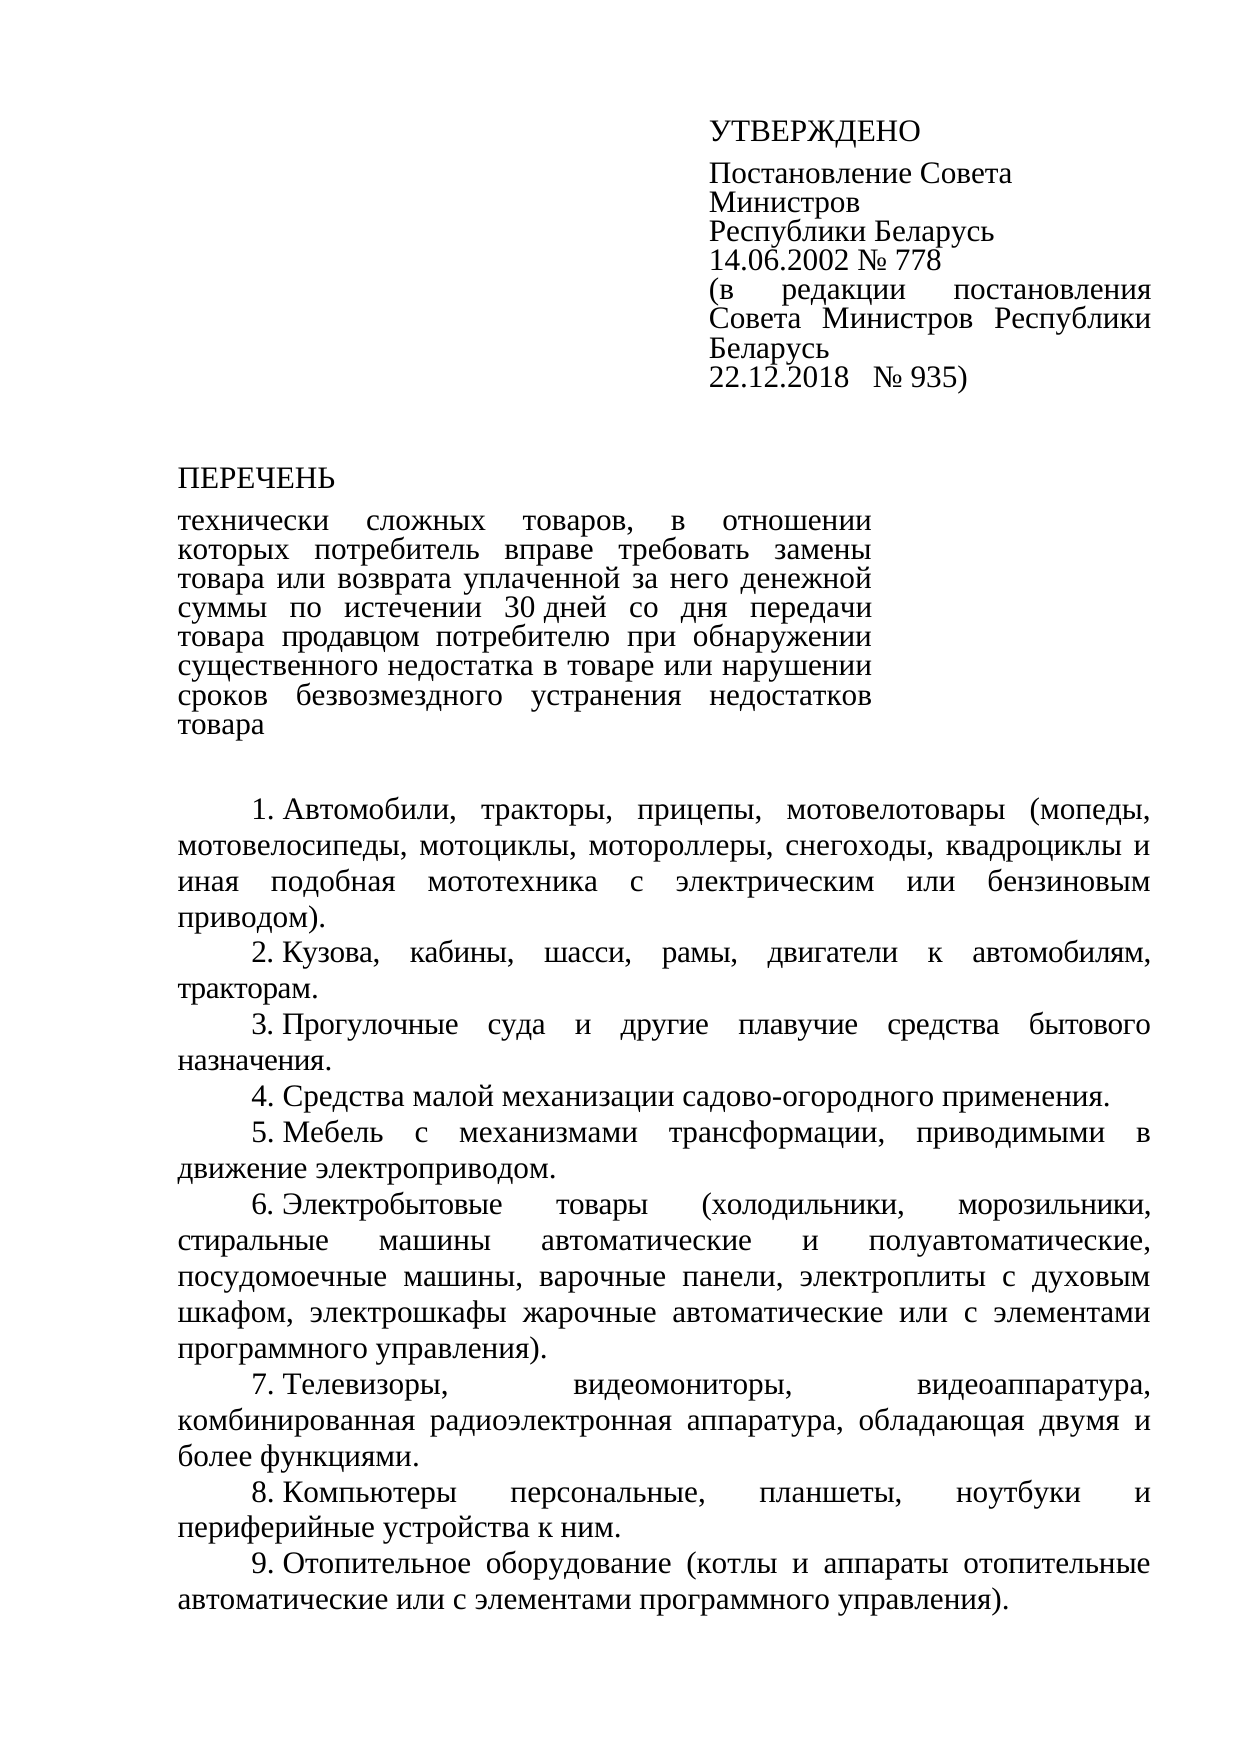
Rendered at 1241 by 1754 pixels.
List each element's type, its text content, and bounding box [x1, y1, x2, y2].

text Республики Беларусь [709, 218, 1152, 247]
text 22.12.2018 № 935) [709, 364, 1152, 393]
text 7. Телевизоры, видеомониторы, видеоаппаратура, комбинированная радиоэлектронная аппаратура, обладающая двумя и более функциями. [177, 1365, 1152, 1473]
text 6. Электробытовые товары (холодильники, морозильники, стиральные машины автоматические и полуавтоматические, посудомоечные машины, варочные панели, электроплиты с духовым шкафом, электрошкафы жарочные автоматические или с элементами программного управления). [177, 1185, 1152, 1365]
text Постановление Совета Министров [709, 160, 1152, 218]
text 5. Мебель с механизмами трансформации, приводимыми в движение электроприводом. [177, 1113, 1152, 1185]
text ПЕРЕЧЕНЬ [177, 465, 738, 494]
text технически сложных товаров, в отношении которых потребитель вправе требовать замены товара или возврата уплаченной за него денежной суммы по истечении 30 дней со дня передачи товара продавцом потребителю при обнаружении существенного недостатка в товаре или нарушении сроков безвозмездного устранения недостатков товара [177, 507, 872, 740]
text УТВЕРЖДЕНО [709, 118, 1152, 147]
text 8. Компьютеры персональные, планшеты, ноутбуки и периферийные устройства к ним. [177, 1473, 1152, 1545]
text 3. Прогулочные суда и другие плавучие средства бытового назначения. [177, 1006, 1152, 1077]
text 14.06.2002 № 778 [709, 247, 1152, 276]
text 4. Средства малой механизации садово-огородного применения. [177, 1077, 1152, 1113]
text 9. Отопительное оборудование (котлы и аппараты отопительные автоматические или с элементами программного управления). [177, 1545, 1152, 1617]
text 1. Автомобили, тракторы, прицепы, мотовелотовары (мопеды, мотовелосипеды, мотоциклы, мотороллеры, снегоходы, квадроциклы и иная подобная мототехника с электрическим или бензиновым приводом). [177, 790, 1152, 934]
text 2. Кузова, кабины, шасси, рамы, двигатели к автомобилям, тракторам. [177, 934, 1152, 1006]
text (в редакции постановления Совета Министров Республики Беларусь [709, 276, 1152, 364]
